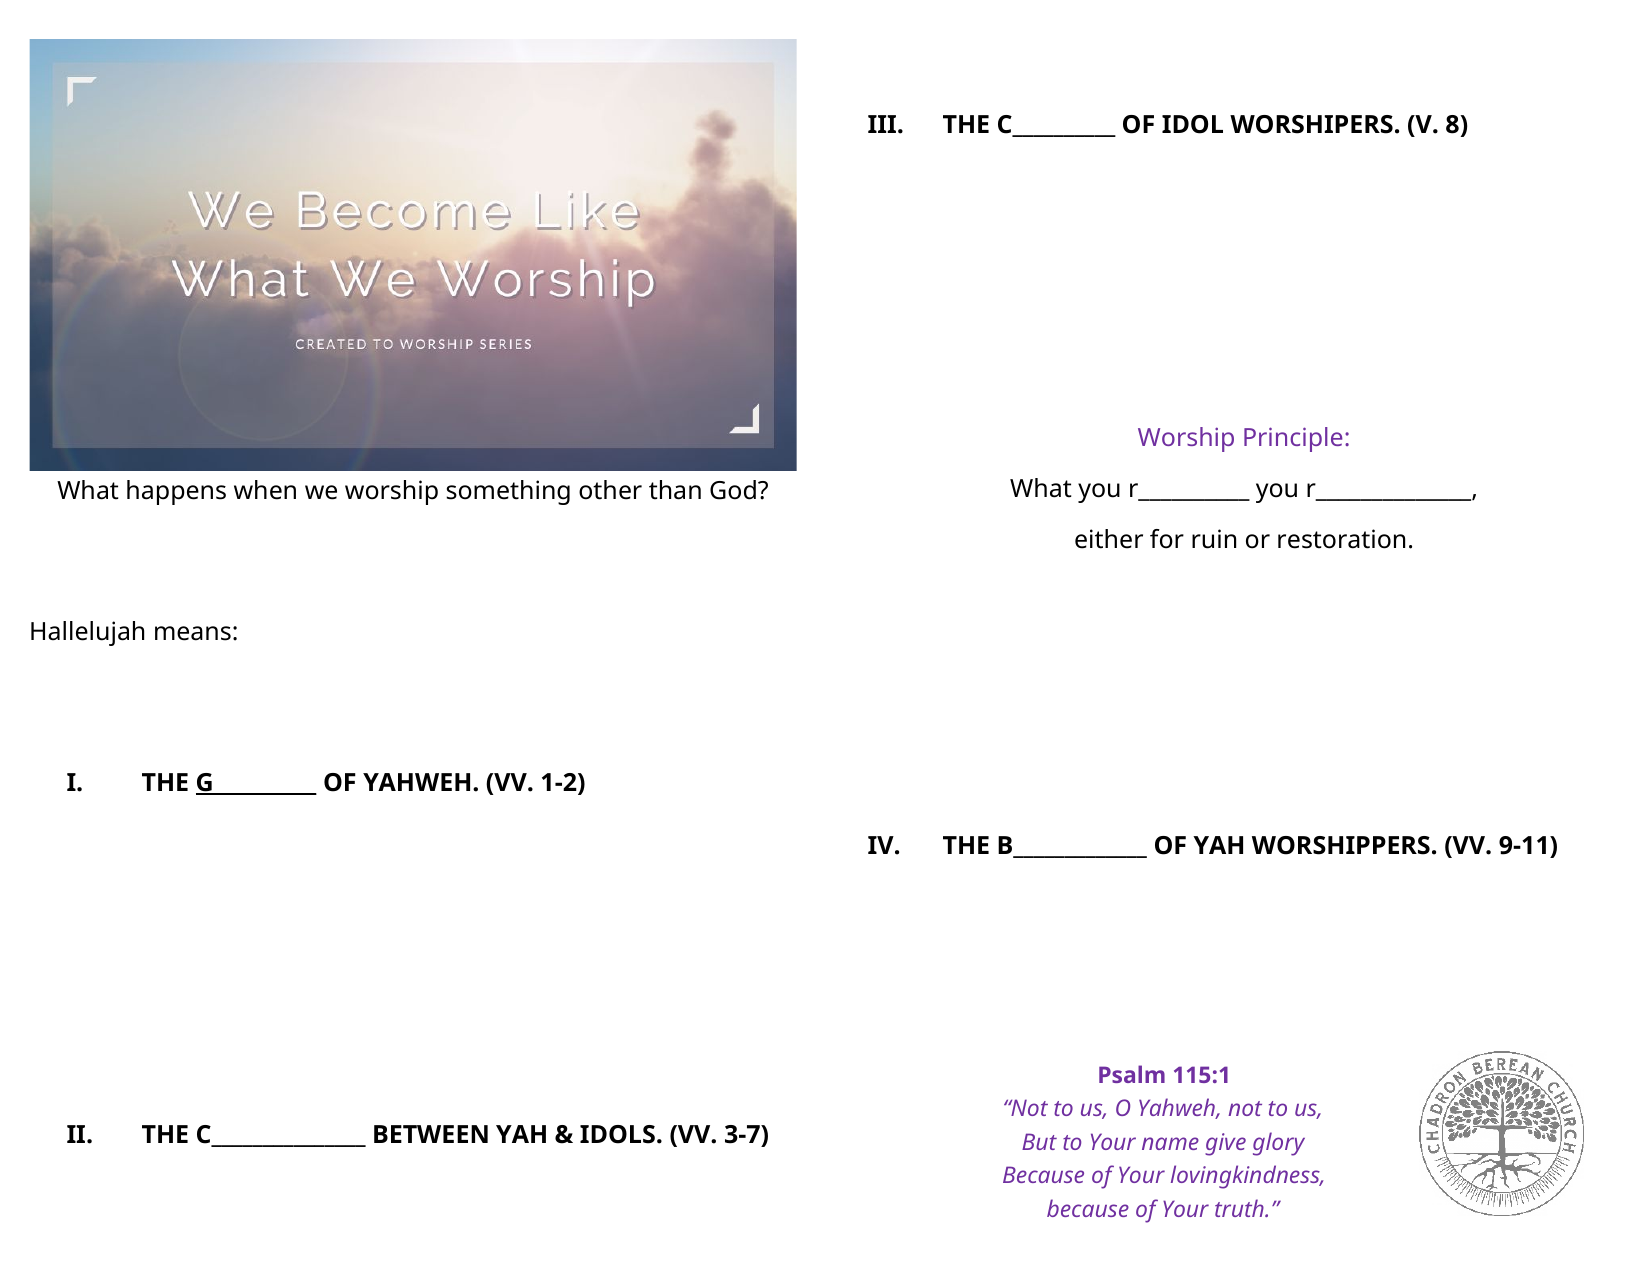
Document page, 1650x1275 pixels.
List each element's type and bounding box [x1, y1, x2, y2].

picture [29, 39, 797, 471]
